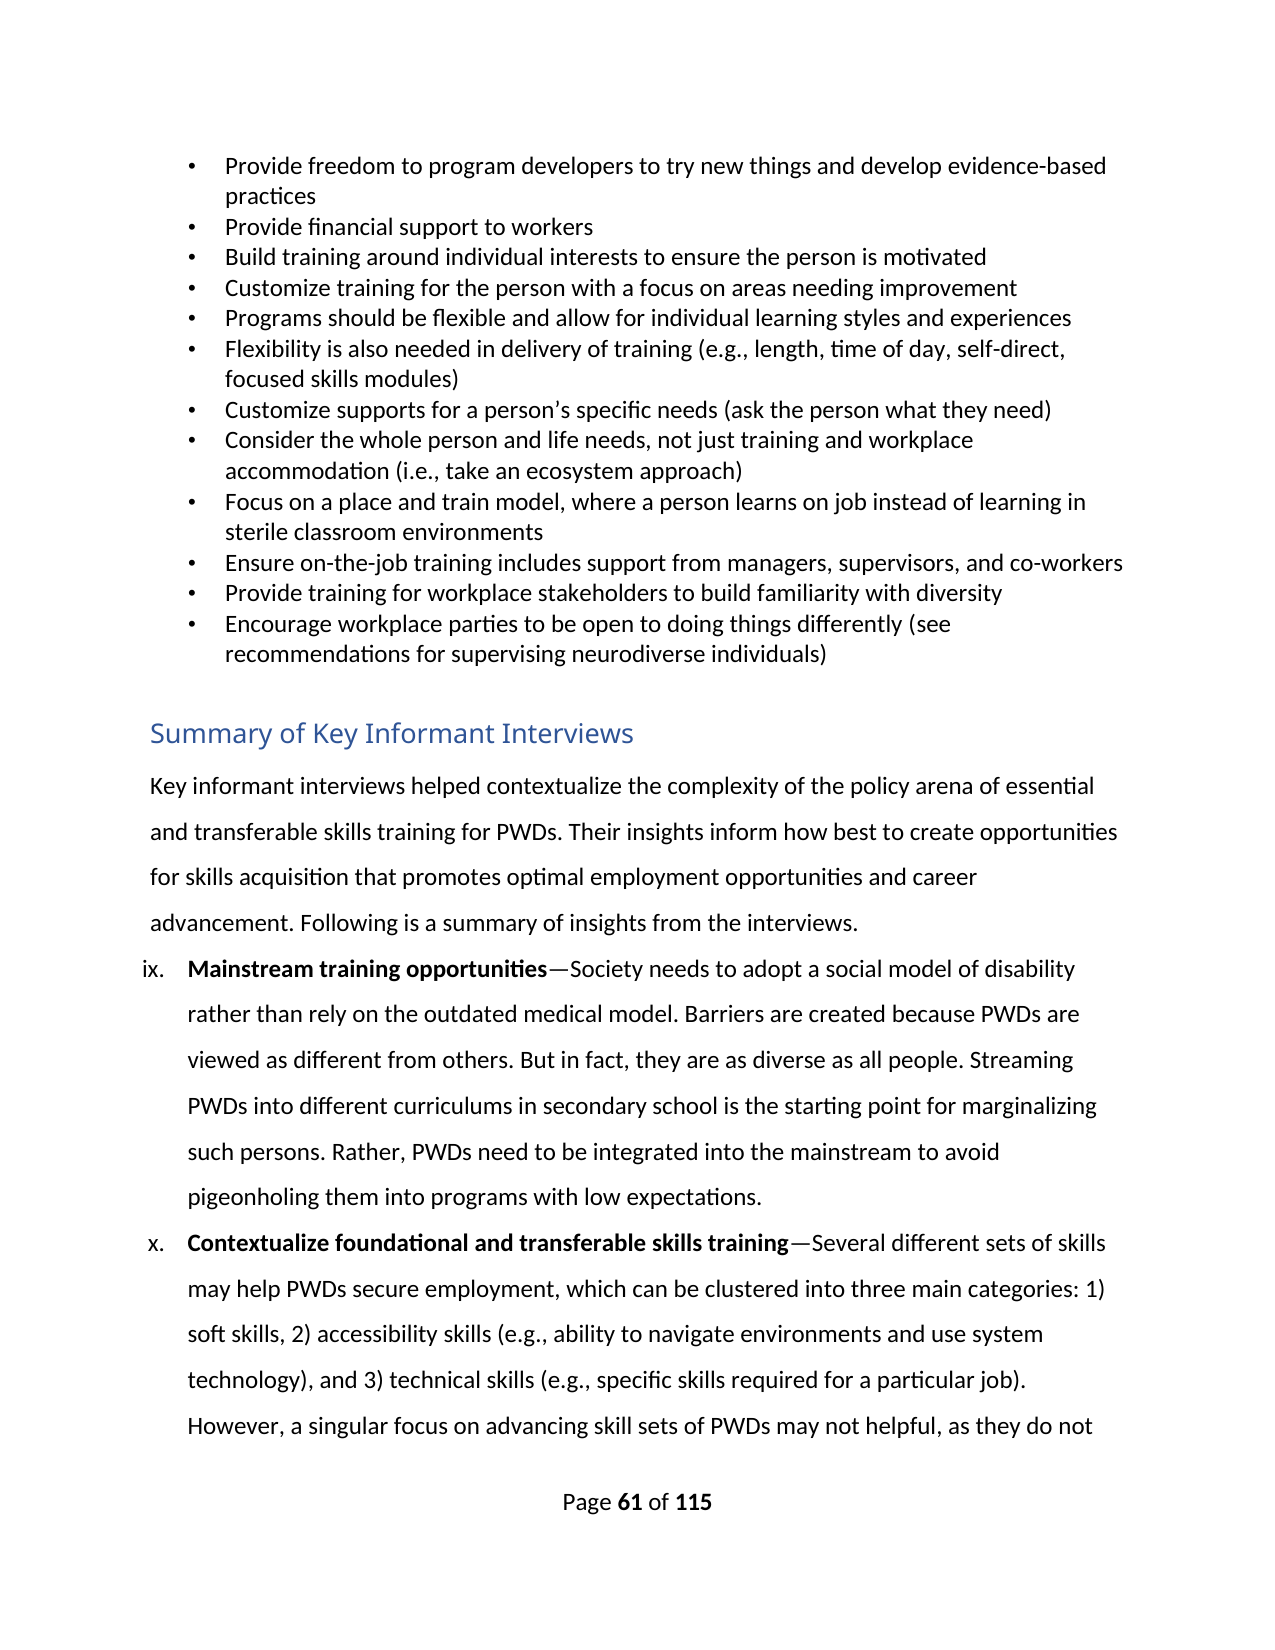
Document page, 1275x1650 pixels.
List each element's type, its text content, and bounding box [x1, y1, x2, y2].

list Ensure on-the-job training includes support from managers, supervisors, and co-workers [187, 547, 1125, 577]
text Key informant interviews helped contextualize the complexity of the policy arena of essential and transferable skills training for PWDs. Their insights inform how best to create opportunities for skills acquisition that promotes optimal employment opportunities and career advancement. Following is a summary of insights from the interviews. [150, 770, 1125, 938]
list Customize supports for a person’s specific needs (ask the person what they need) [187, 394, 1125, 425]
list Programs should be flexible and allow for individual learning styles and experiences [187, 303, 1125, 333]
list Provide financial support to workers [187, 211, 1125, 242]
list Provide freedom to program developers to try new things and develop evidence-based practices [187, 150, 1125, 211]
subtitle Summary of Key Informant Interviews [150, 714, 1125, 751]
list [165, 1227, 1125, 1441]
list Consider the whole person and life needs, not just training and workplace accommodation (i.e., take an ecosystem approach) [187, 425, 1125, 486]
list Focus on a place and train model, where a person learns on job instead of learning in sterile classroom environments [187, 486, 1125, 547]
list Mainstream training opportunities—Society needs to adopt a social model of disability rather than rely on the outdated medical model. Barriers are created because PWDs are viewed as different from others. But in fact, they are as diverse as all people. Streaming PWDs into different curriculums in secondary school is the starting point for marginalizing such persons. Rather, PWDs need to be integrated into the mainstream to avoid pigeonholing them into programs with low expectations. [165, 953, 1125, 1212]
list Customize training for the person with a focus on areas needing improvement [187, 272, 1125, 303]
list Build training around individual interests to ensure the person is motivated [187, 242, 1125, 272]
list Provide training for workplace stakeholders to build familiarity with diversity [187, 577, 1125, 608]
list Encourage workplace parties to be open to doing things differently (see recommendations for supervising neurodiverse individuals) [187, 608, 1125, 669]
list Flexibility is also needed in delivery of training (e.g., length, time of day, self-direct, focused skills modules) [187, 333, 1125, 394]
